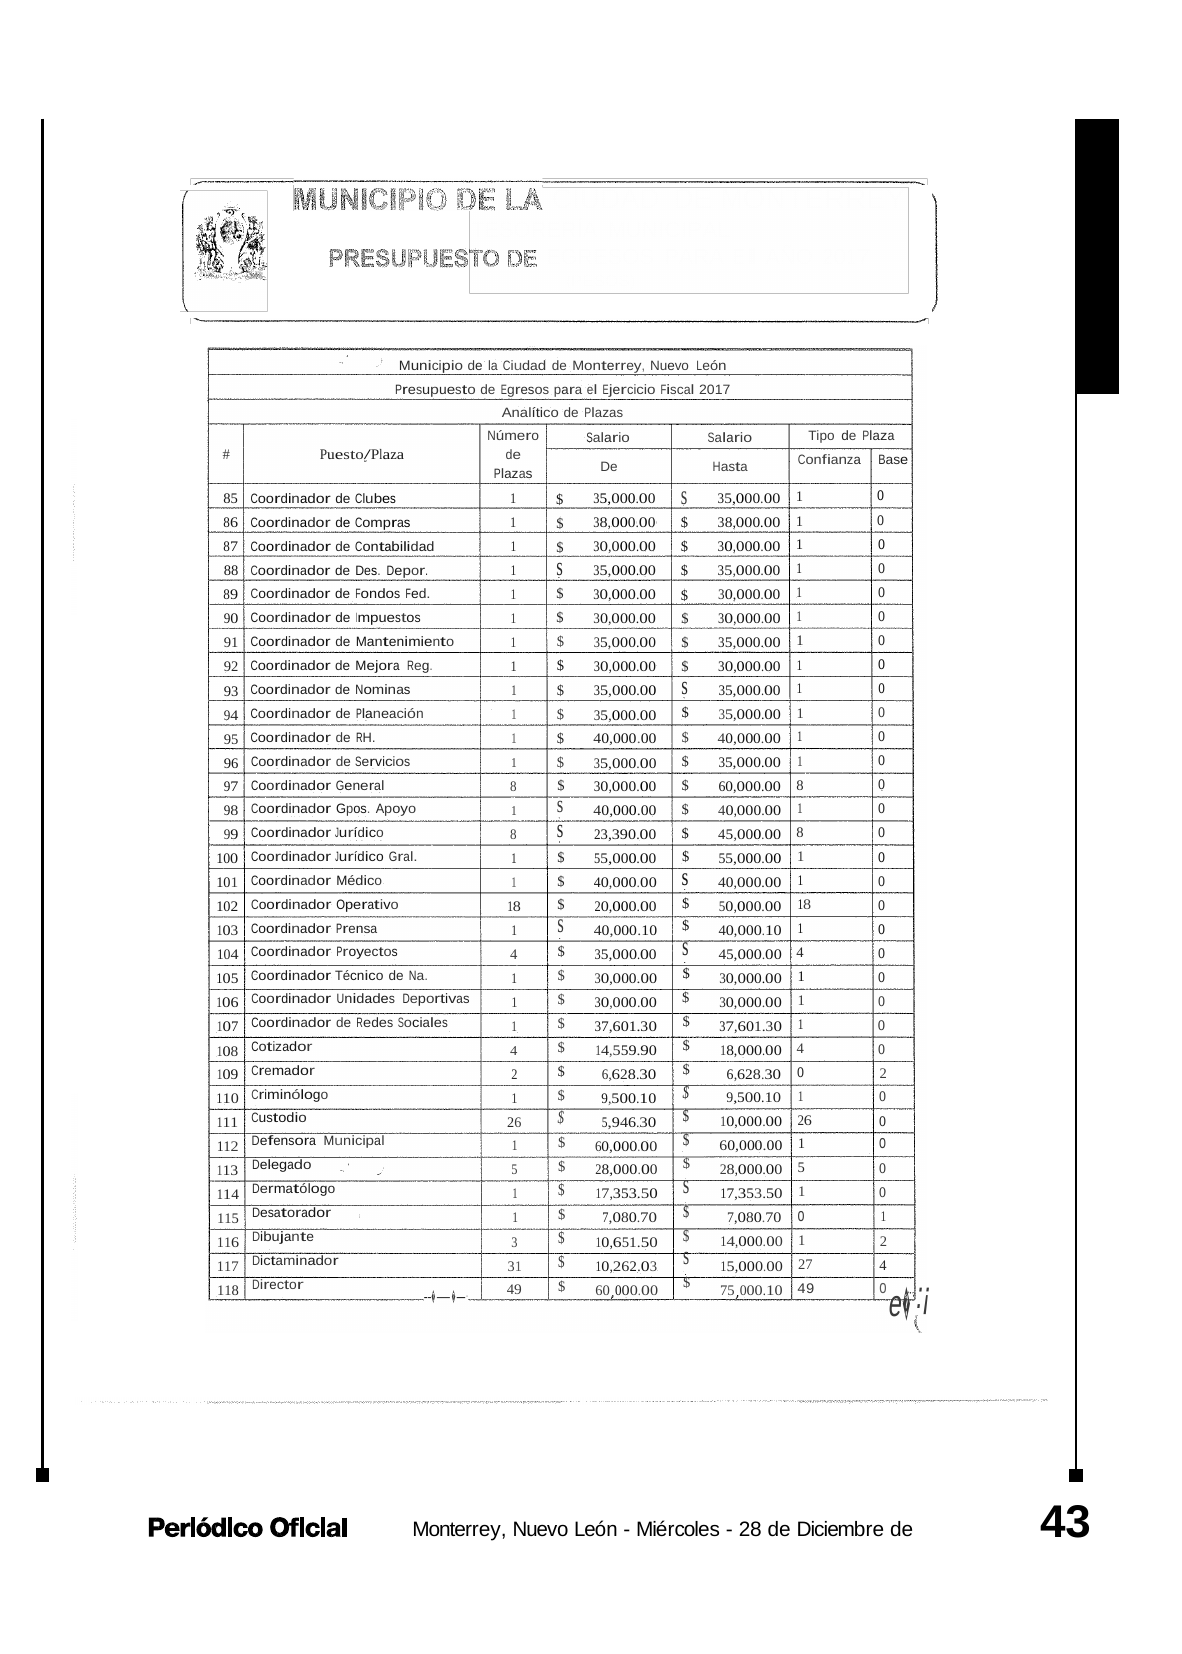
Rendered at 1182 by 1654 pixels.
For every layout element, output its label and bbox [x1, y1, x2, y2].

picture [180, 178, 929, 324]
picture [71, 418, 77, 615]
picture [74, 1397, 1048, 1405]
picture [71, 1093, 78, 1321]
picture [205, 345, 927, 1333]
picture [932, 191, 940, 313]
